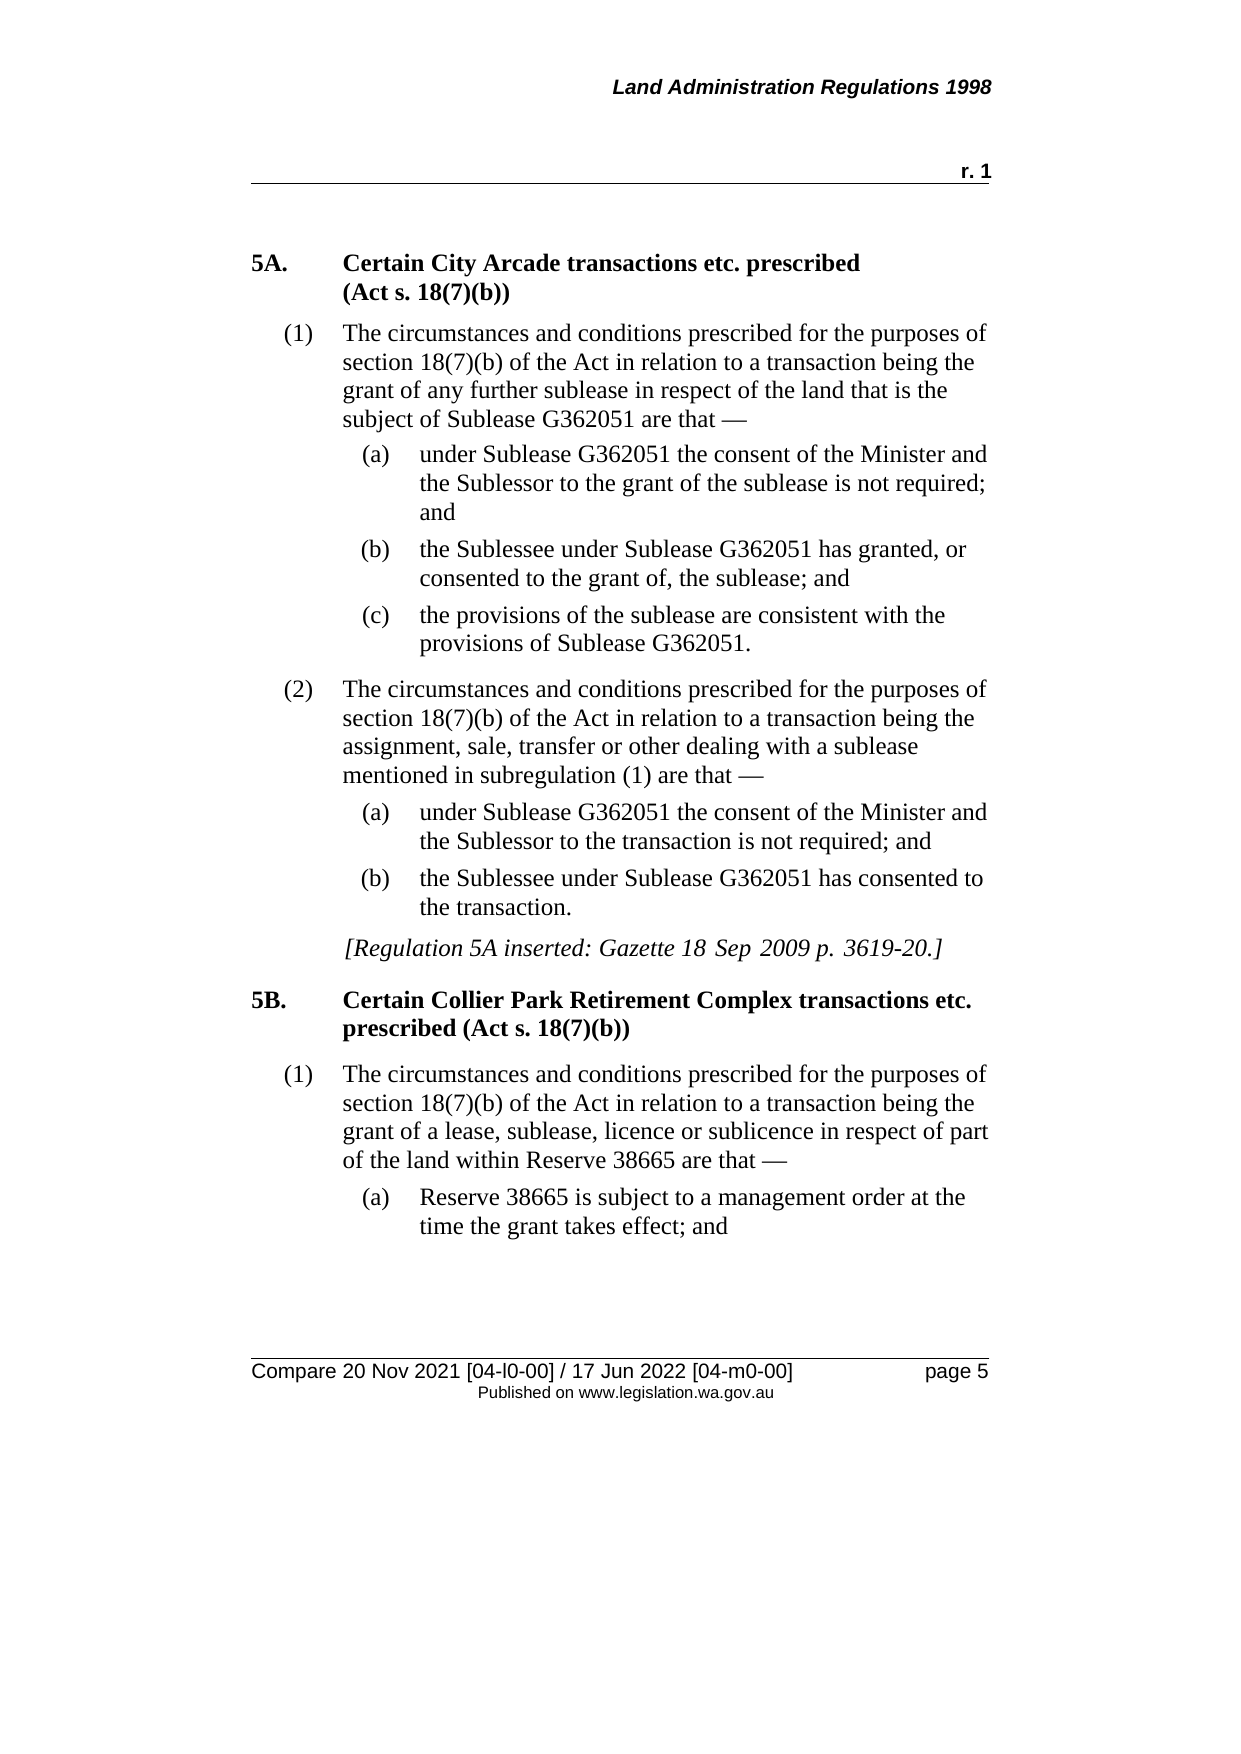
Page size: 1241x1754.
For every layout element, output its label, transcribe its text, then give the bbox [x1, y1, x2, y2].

text (a) under Sublease G362051 the consent of the Minister and the Sublessor to the transaction is not required; and [251, 797, 989, 855]
subtitle 5B. Certain Collier Park Retirement Complex transactions etc. prescribed (Act s. 18(7)(b)) [251, 985, 989, 1042]
text (1) The circumstances and conditions prescribed for the purposes of section 18(7)(b) of the Act in relation to a transaction being the grant of a lease, sublease, licence or sublicence in respect of part of the land within Reserve 38665 are that — [251, 1059, 989, 1174]
subtitle 5A. Certain City Arcade transactions etc. prescribed (Act s. 18(7)(b)) [251, 248, 989, 306]
text (2) The circumstances and conditions prescribed for the purposes of section 18(7)(b) of the Act in relation to a transaction being the assignment, sale, transfer or other dealing with a sublease mentioned in subregulation (1) are that — [251, 674, 989, 789]
text (a) Reserve 38665 is subject to a management order at the time the grant takes effect; and [251, 1182, 989, 1240]
text [Regulation 5A inserted: Gazette 18 Sep 2009 p. 3619-20.] [251, 933, 989, 962]
text (a) under Sublease G362051 the consent of the Minister and the Sublessor to the grant of the sublease is not required; and [251, 439, 989, 526]
text (c) the provisions of the sublease are consistent with the provisions of Sublease G362051. [251, 600, 989, 657]
text (1) The circumstances and conditions prescribed for the purposes of section 18(7)(b) of the Act in relation to a transaction being the grant of any further sublease in respect of the land that is the subject of Sublease G362051 are that — [251, 318, 989, 433]
text (b) the Sublessee under Sublease G362051 has granted, or consented to the grant of, the sublease; and [251, 534, 989, 591]
text (b) the Sublessee under Sublease G362051 has consented to the transaction. [251, 863, 989, 921]
